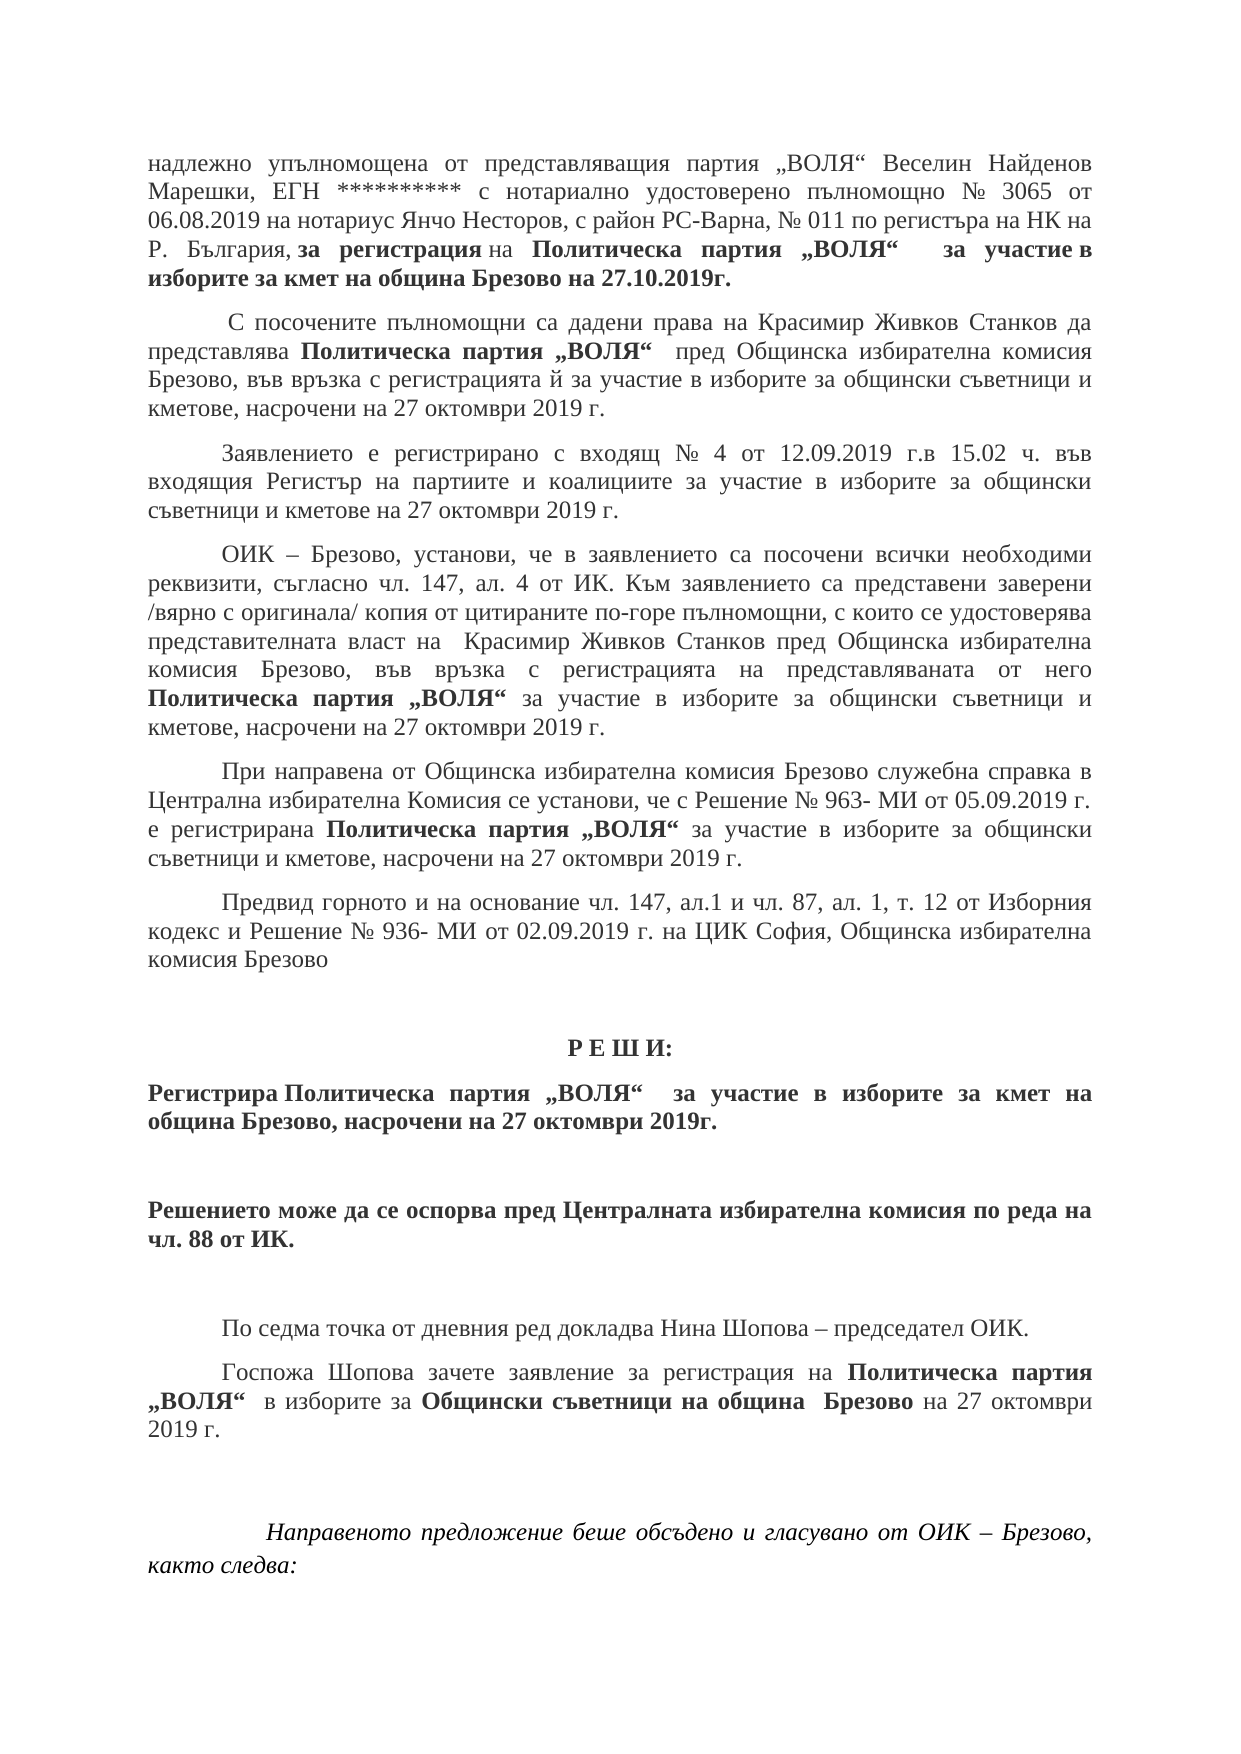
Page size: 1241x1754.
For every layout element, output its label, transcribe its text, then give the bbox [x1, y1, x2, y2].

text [148, 148, 1093, 291]
text При направена от Общинска избирателна комисия Брезово служебна справка в Централна избирателна Комисия се установи, че с Решение № 963- МИ от 05.09.2019 г. е регистрирана Политическа партия „ВОЛЯ“ за участие в изборите за общински съветници и кметове, насрочени на 27 октомври 2019 г. [148, 756, 1093, 871]
text Регистрира Политическа партия „ВОЛЯ“ за участие в изборите за кмет на община Брезово, насрочени на 27 октомври 2019г. [148, 1078, 1093, 1135]
text Предвид горното и на основание чл. 147, ал.1 и чл. 87, ал. 1, т. 12 от Изборния кодекс и Решение № 936- МИ от 02.09.2019 г. на ЦИК София, Общинска избирателна комисия Брезово [148, 887, 1093, 973]
text Заявлението е регистрирано с входящ № 4 от 12.09.2019 г.в 15.02 ч. във входящия Регистър на партиите и коалициите за участие в изборите за общински съветници и кметове на 27 октомври 2019 г. [148, 438, 1093, 524]
text Решението може да се оспорва пред Централната избирателна комисия по реда на чл. 88 от ИК. [148, 1195, 1093, 1253]
text С посочените пълномощни са дадени права на Красимир Живков Станков да представлява Политическа партия „ВОЛЯ“ пред Общинска избирателна комисия Брезово, във връзка с регистрацията й за участие в изборите за общински съветници и кметове, насрочени на 27 октомври 2019 г. [148, 307, 1093, 422]
text По седма точка от дневния ред докладва Нина Шопова – председател ОИК. [148, 1313, 1093, 1341]
text ОИК – Брезово, установи, че в заявлението са посочени всички необходими реквизити, съгласно чл. 147, ал. 4 от ИК. Към заявлението са представени заверени /вярно с оригинала/ копия от цитираните по-горе пълномощни, с които се удостоверява представителната власт на Красимир Живков Станков пред Общинска избирателна комисия Брезово, във връзка с регистрацията на представляваната от него Политическа партия „ВОЛЯ“ за участие в изборите за общински съветници и кметове, насрочени на 27 октомври 2019 г. [148, 539, 1093, 741]
text Р Е Ш И: [148, 1033, 1093, 1062]
list Направеното предложение беше обсъдено и гласувано от ОИК – Брезово, както следва: [148, 1517, 1093, 1578]
text Госпожа Шопова зачете заявление за регистрация на Политическа партия „ВОЛЯ“ в изборите за Общински съветници на община Брезово на 27 октомври 2019 г. [148, 1357, 1093, 1443]
